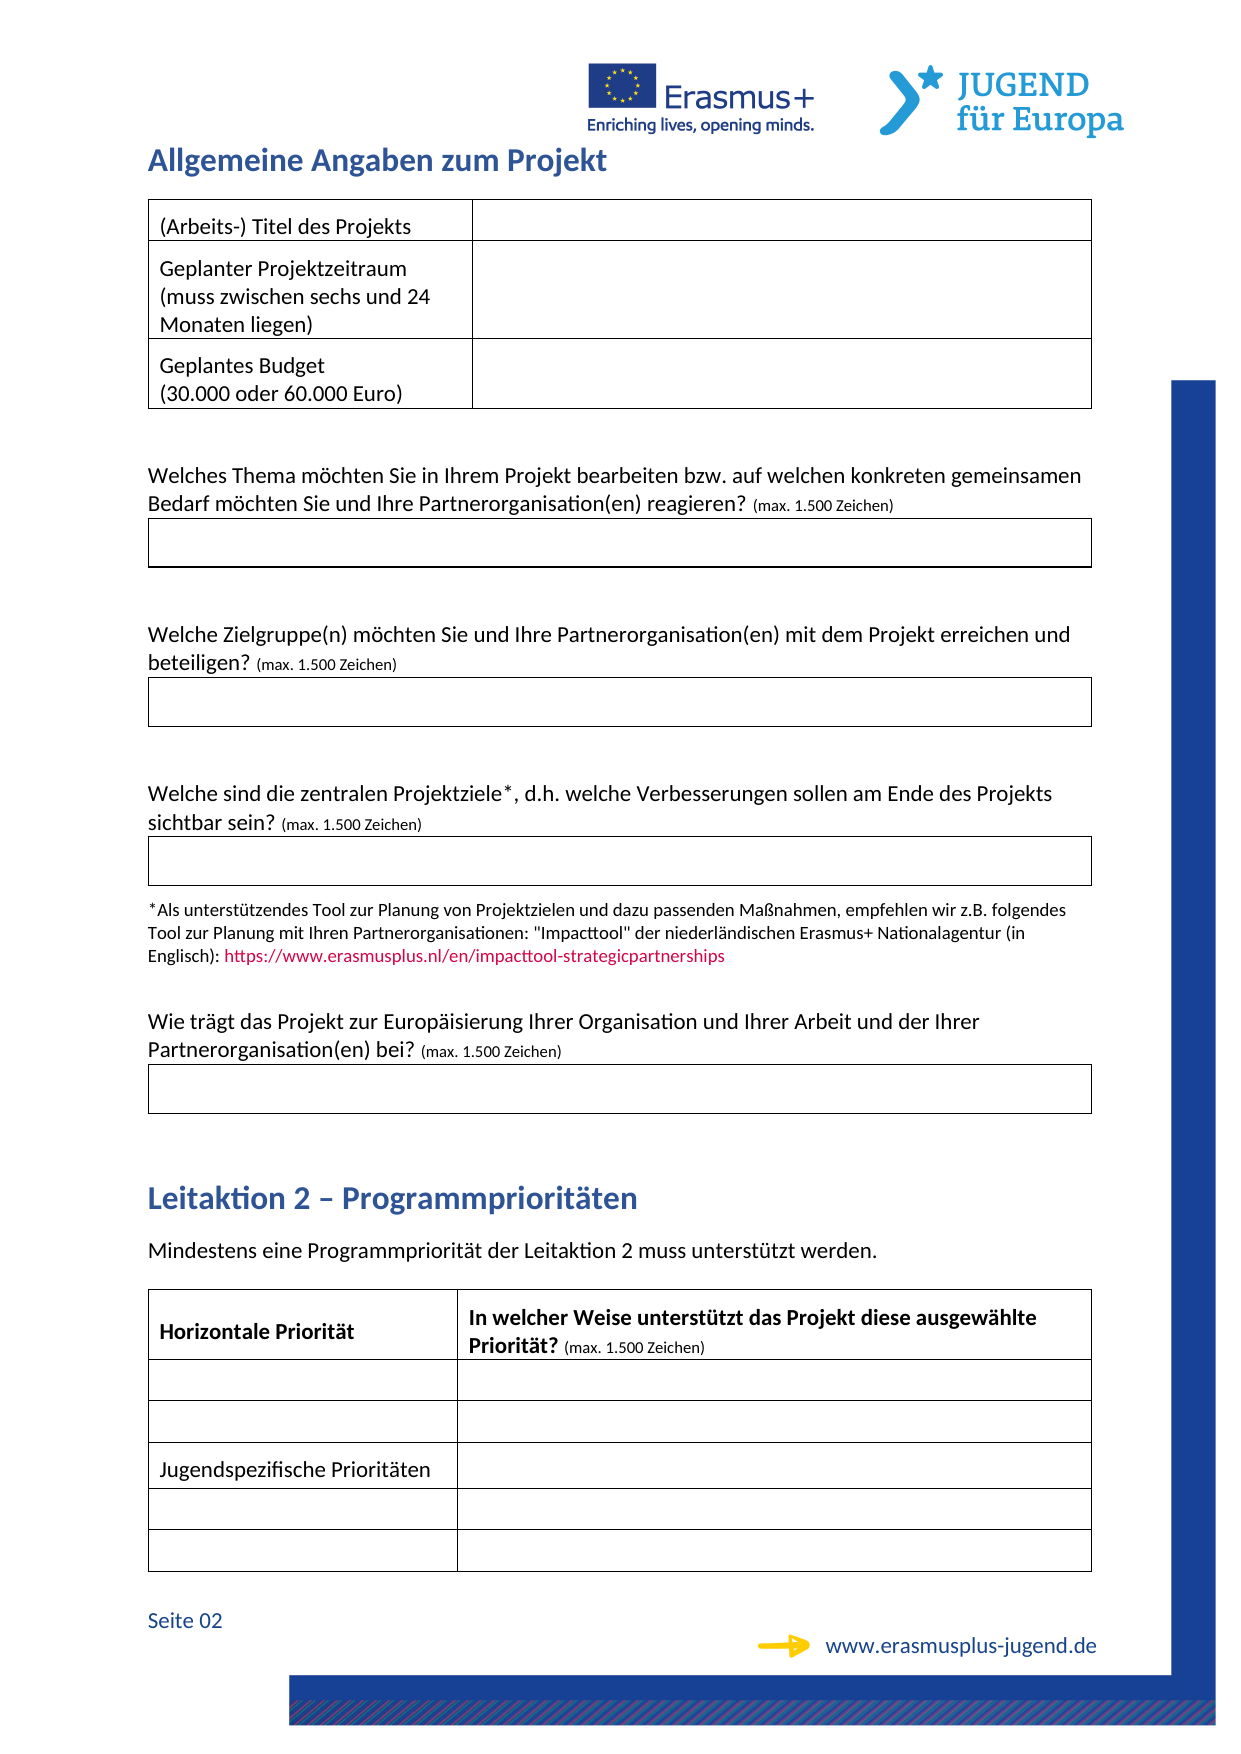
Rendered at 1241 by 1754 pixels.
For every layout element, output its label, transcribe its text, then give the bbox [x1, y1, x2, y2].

table_header [149, 678, 1091, 726]
table_header [149, 837, 1091, 884]
table_cell Jugendspezifische Prioritäten [149, 1443, 457, 1487]
table_cell Geplanter Projektzeitraum (muss zwischen sechs und 24 Monaten liegen) [149, 241, 472, 338]
picture [0, 0, 1241, 1752]
table_cell [458, 1530, 1091, 1571]
table_cell [473, 241, 1091, 338]
text Welche sind die zentralen Projektziele*, d.h. welche Verbesserungen sollen am Ende des Projekts sichtbar sein? (max. 1.500 Zeichen) [148, 779, 1093, 836]
table_cell [458, 1489, 1091, 1529]
table_header [473, 200, 1091, 240]
table_header Horizontale Priorität [149, 1290, 457, 1359]
table_cell [473, 339, 1091, 407]
text Welche Zielgruppe(n) möchten Sie und Ihre Partnerorganisation(en) mit dem Projekt erreichen und beteiligen? (max. 1.500 Zeichen) [148, 621, 1093, 677]
table_cell Geplantes Budget (30.000 oder 60.000 Euro) [149, 339, 472, 407]
table_cell [458, 1360, 1091, 1400]
text Welches Thema möchten Sie in Ihrem Projekt bearbeiten bzw. auf welchen konkreten gemeinsamen Bedarf möchten Sie und Ihre Partnerorganisation(en) reagieren? (max. 1.500 Zeichen) [148, 461, 1093, 517]
table_header [149, 519, 1091, 566]
table_cell [458, 1401, 1091, 1442]
table_header (Arbeits-) Titel des Projekts [149, 200, 472, 240]
table_cell [149, 1489, 457, 1529]
table_cell [149, 1401, 457, 1442]
text Mindestens eine Programmpriorität der Leitaktion 2 muss unterstützt werden. [148, 1236, 1093, 1264]
text Leitaktion 2 – Programmprioritäten [148, 1185, 1093, 1215]
text Allgemeine Angaben zum Projekt [148, 148, 1093, 178]
table_cell [458, 1443, 1091, 1487]
table_header In welcher Weise unterstützt das Projekt diese ausgewählte Priorität? (max. 1.500 Zeichen) [458, 1290, 1091, 1359]
table_header [149, 1065, 1091, 1112]
text Wie trägt das Projekt zur Europäisierung Ihrer Organisation und Ihrer Arbeit und der Ihrer Partnerorganisation(en) bei? (max. 1.500 Zeichen) [148, 979, 1093, 1063]
text *Als unterstützendes Tool zur Planung von Projektzielen und dazu passenden Maßnahmen, empfehlen wir z.B. folgendes Tool zur Planung mit Ihren Partnerorganisationen: "Impacttool" der niederländischen Erasmus+ Nationalagentur (in Englisch): https://www.erasmusplus.nl/en/impacttool-strategicpartnerships [148, 898, 1093, 967]
table_cell [149, 1530, 457, 1571]
table_cell [149, 1360, 457, 1400]
